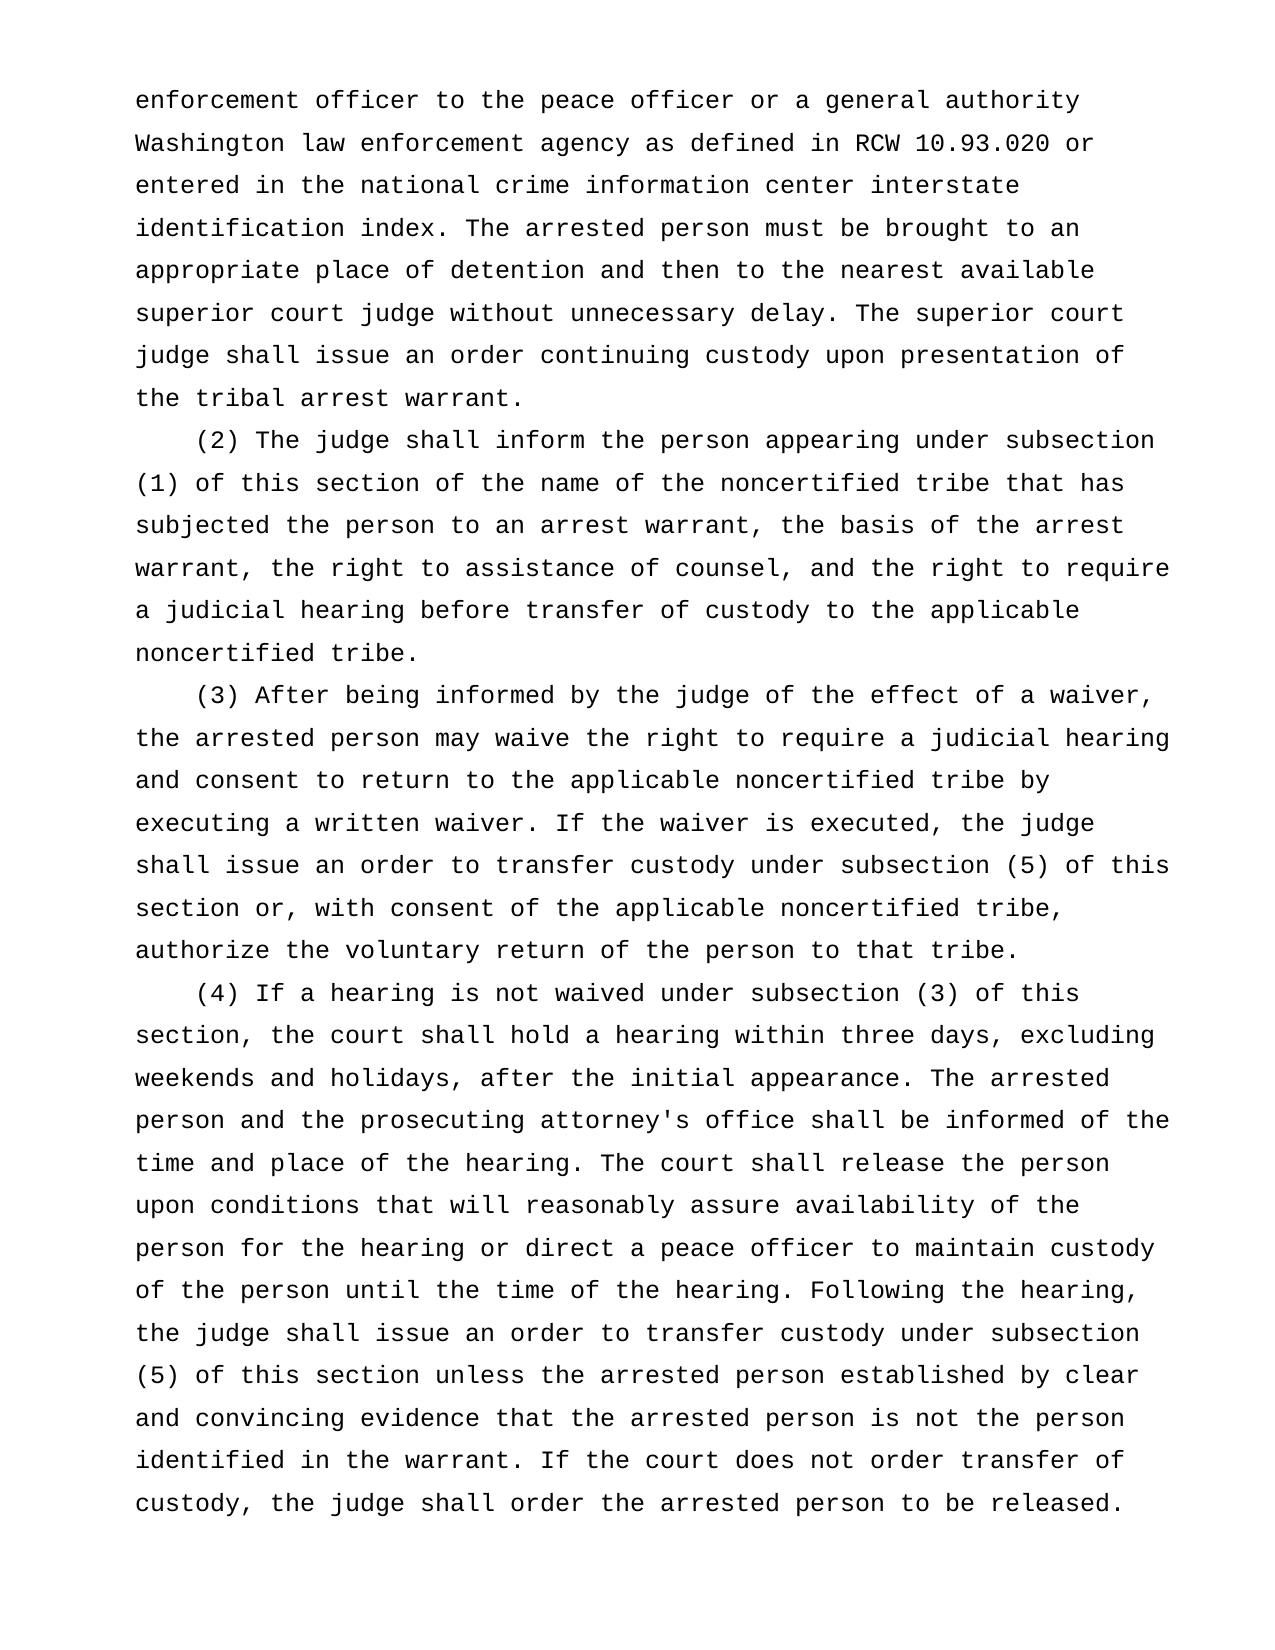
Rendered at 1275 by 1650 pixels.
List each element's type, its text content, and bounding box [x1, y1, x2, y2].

text (2) The judge shall inform the person appearing under subsection (1) of this section of the name of the noncertified tribe that has subjected the person to an arrest warrant, the basis of the arrest warrant, the right to assistance of counsel, and the right to require a judicial hearing before transfer of custody to the applicable noncertified tribe. [135, 415, 1170, 670]
text (4) If a hearing is not waived under subsection (3) of this section, the court shall hold a hearing within three days, excluding weekends and holidays, after the initial appearance. The arrested person and the prosecuting attorney's office shall be informed of the time and place of the hearing. The court shall release the person upon conditions that will reasonably assure availability of the person for the hearing or direct a peace officer to maintain custody of the person until the time of the hearing. Following the hearing, the judge shall issue an order to transfer custody under subsection (5) of this section unless the arrested person established by clear and convincing evidence that the arrested person is not the person identified in the warrant. If the court does not order transfer of custody, the judge shall order the arrested person to be released. [135, 967, 1170, 1520]
text (3) After being informed by the judge of the effect of a waiver, the arrested person may waive the right to require a judicial hearing and consent to return to the applicable noncertified tribe by executing a written waiver. If the waiver is executed, the judge shall issue an order to transfer custody under subsection (5) of this section or, with consent of the applicable noncertified tribe, authorize the voluntary return of the person to that tribe. [135, 670, 1170, 967]
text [135, 75, 1170, 415]
